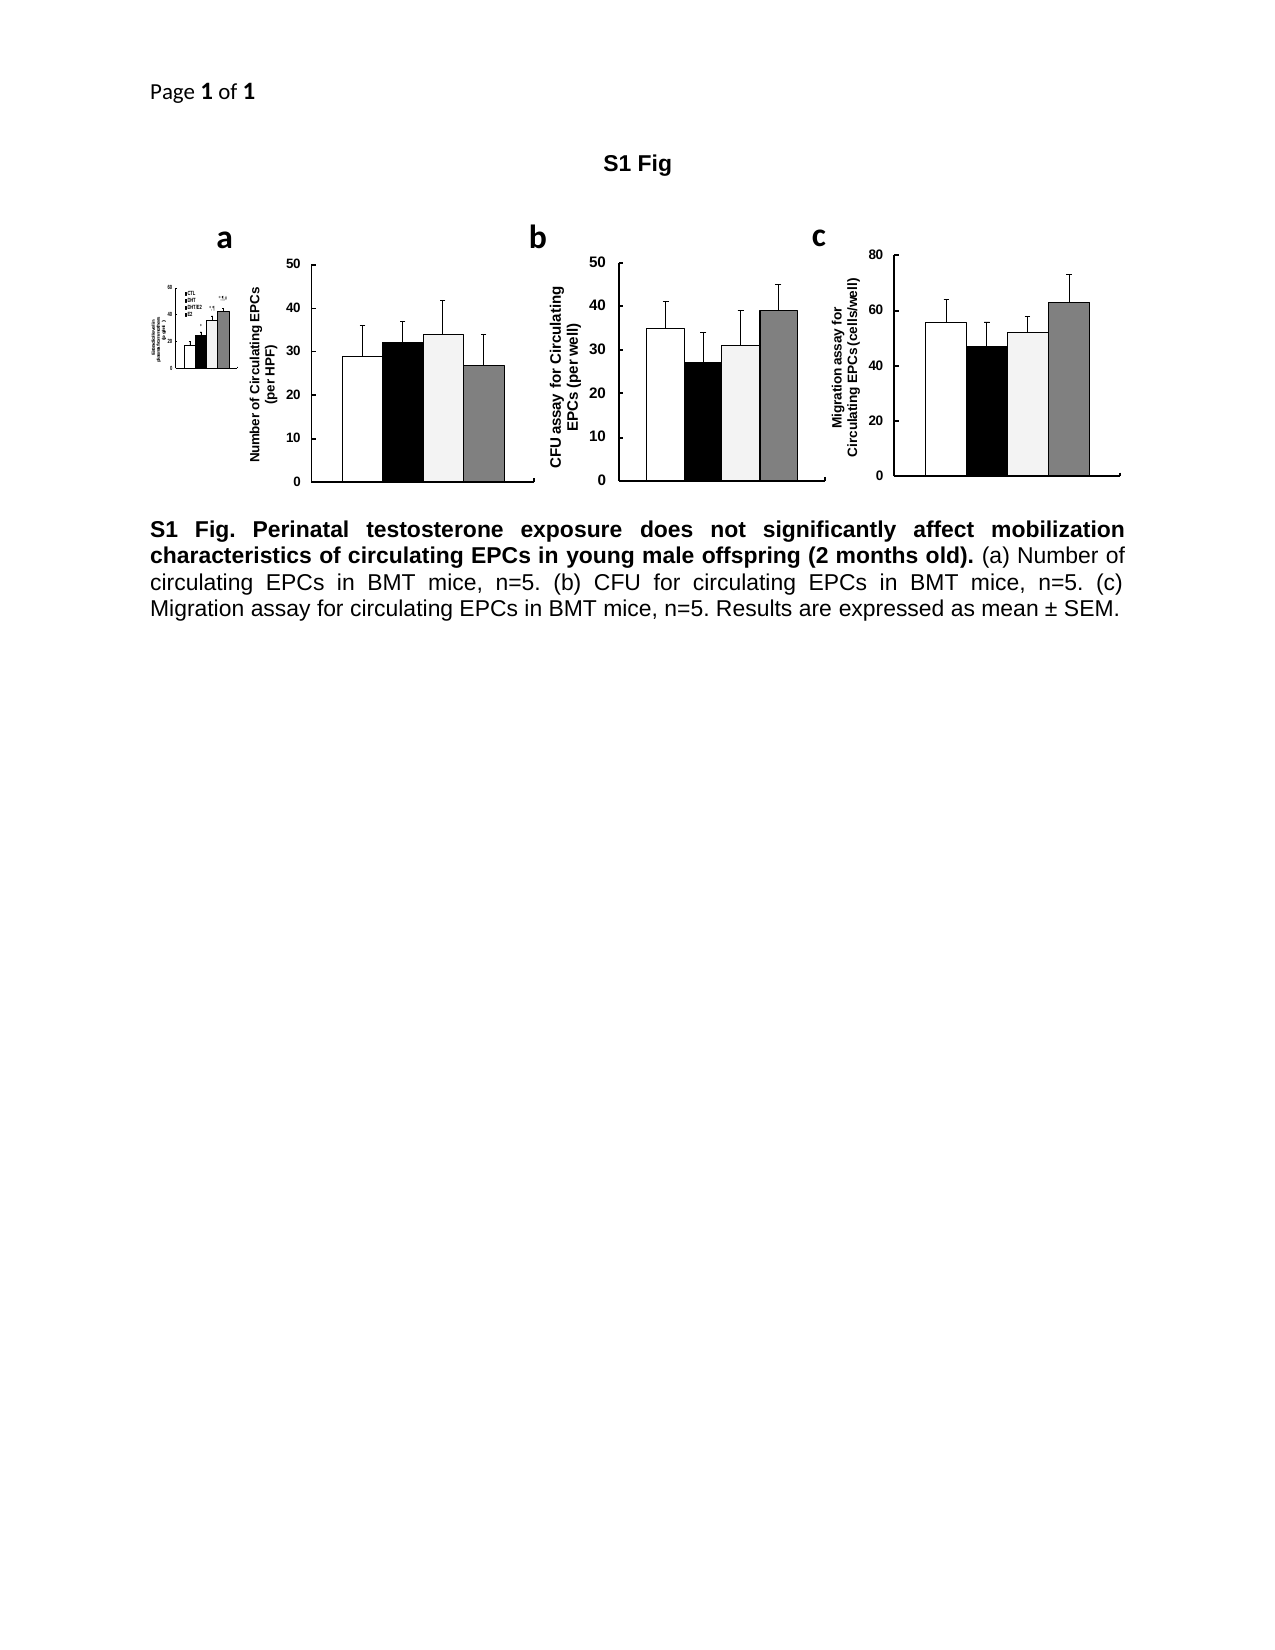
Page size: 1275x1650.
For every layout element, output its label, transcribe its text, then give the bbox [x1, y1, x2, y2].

text S1 Fig. Perinatal testosterone exposure does not significantly affect mobilization characteristics of circulating EPCs in young male offspring (2 months old). (a) Number of circulating EPCs in BMT mice, n=5. (b) CFU for circulating EPCs in BMT mice, n=5. (c) Migration assay for circulating EPCs in BMT mice, n=5. Results are expressed as mean ± SEM. [150, 516, 1125, 621]
text S1 Fig [150, 150, 1125, 176]
